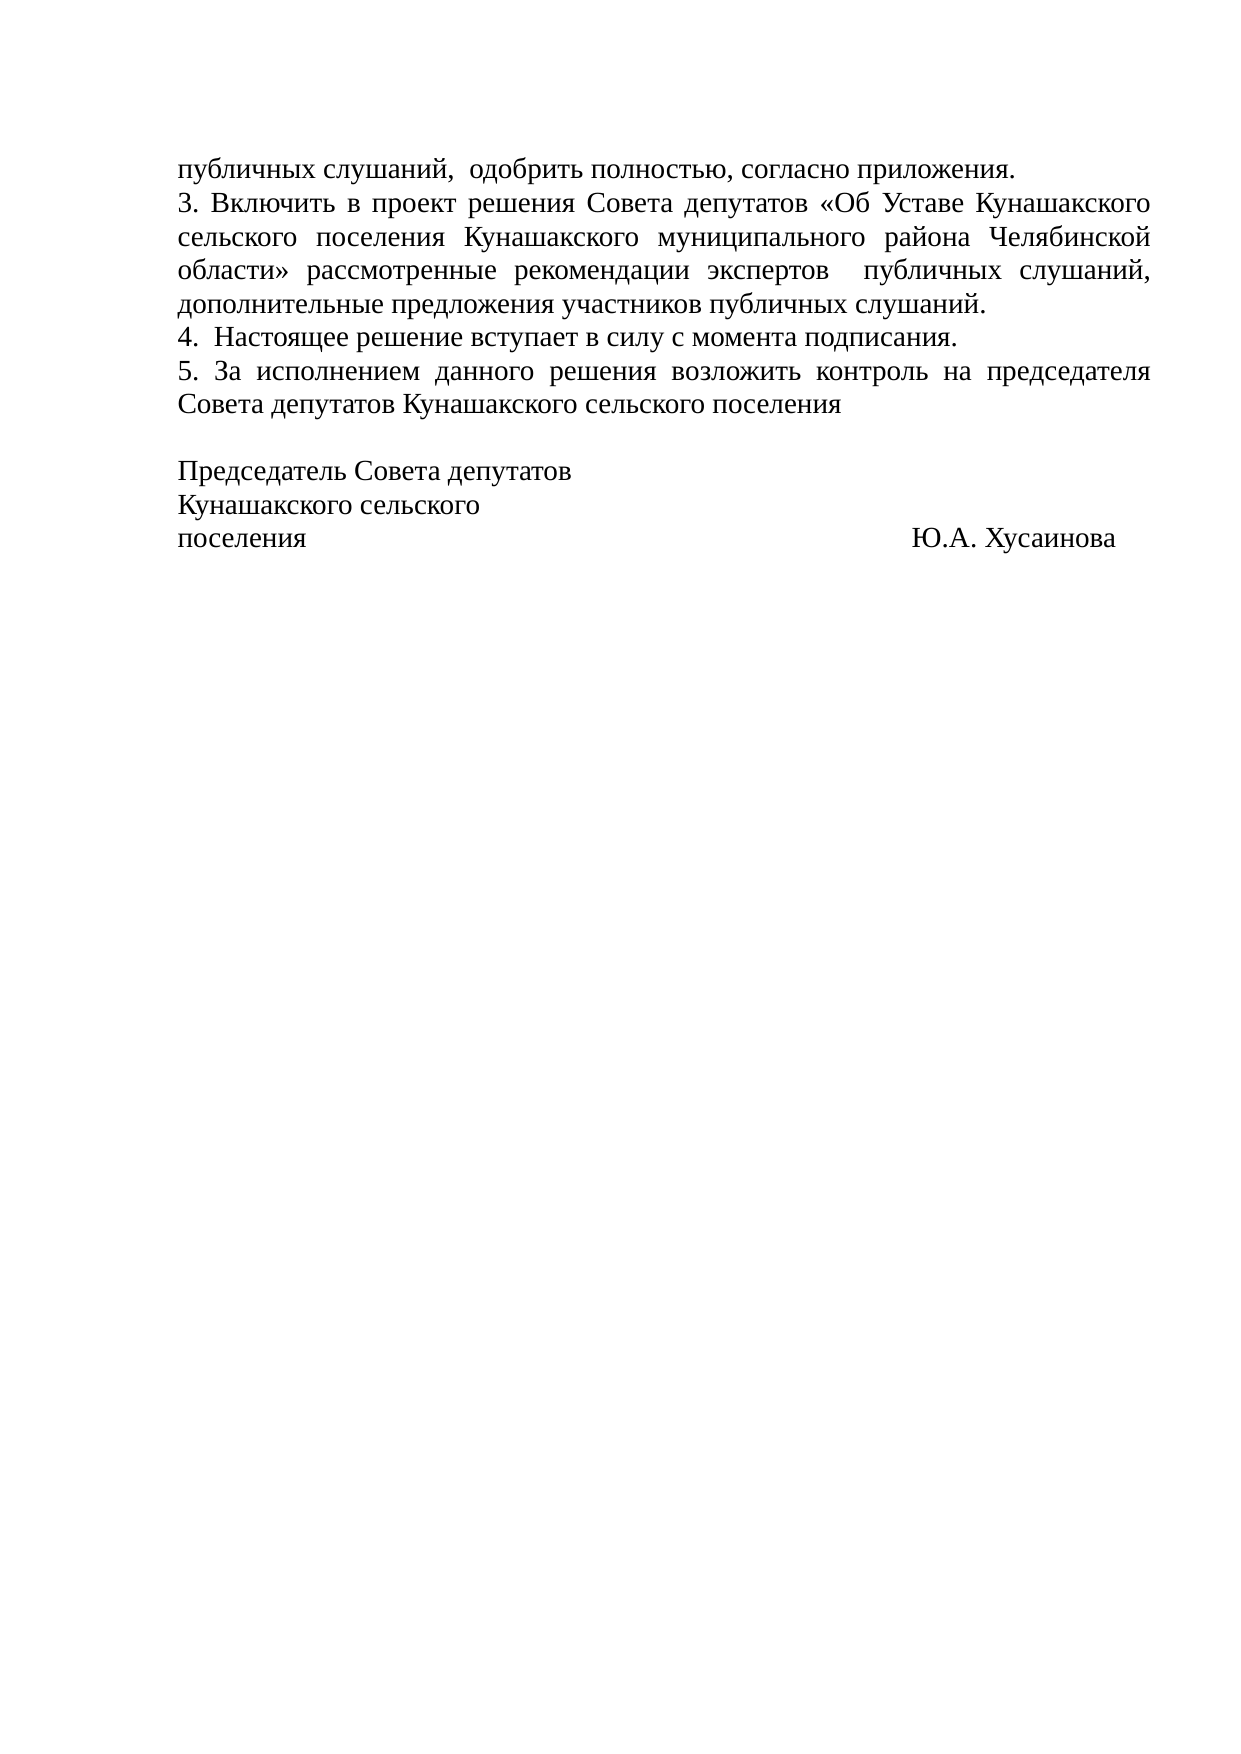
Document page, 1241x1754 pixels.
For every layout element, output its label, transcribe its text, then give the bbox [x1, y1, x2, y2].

text Председатель Совета депутатов [177, 453, 1152, 487]
text публичных слушаний, одобрить полностью, согласно приложения. [177, 152, 1152, 185]
text Кунашакского сельского [177, 487, 1152, 521]
text 3. Включить в проект решения Совета депутатов «Об Уставе Кунашакского сельского поселения Кунашакского муниципального района Челябинской области» рассмотренные рекомендации экспертов публичных слушаний, дополнительные предложения участников публичных слушаний. [177, 185, 1152, 319]
text поселения Ю.А. Хусаинова [177, 521, 1152, 554]
text 5. За исполнением данного решения возложить контроль на председателя Совета депутатов Кунашакского сельского поселения [177, 353, 1152, 420]
text 4. Настоящее решение вступает в силу с момента подписания. [177, 319, 1152, 353]
